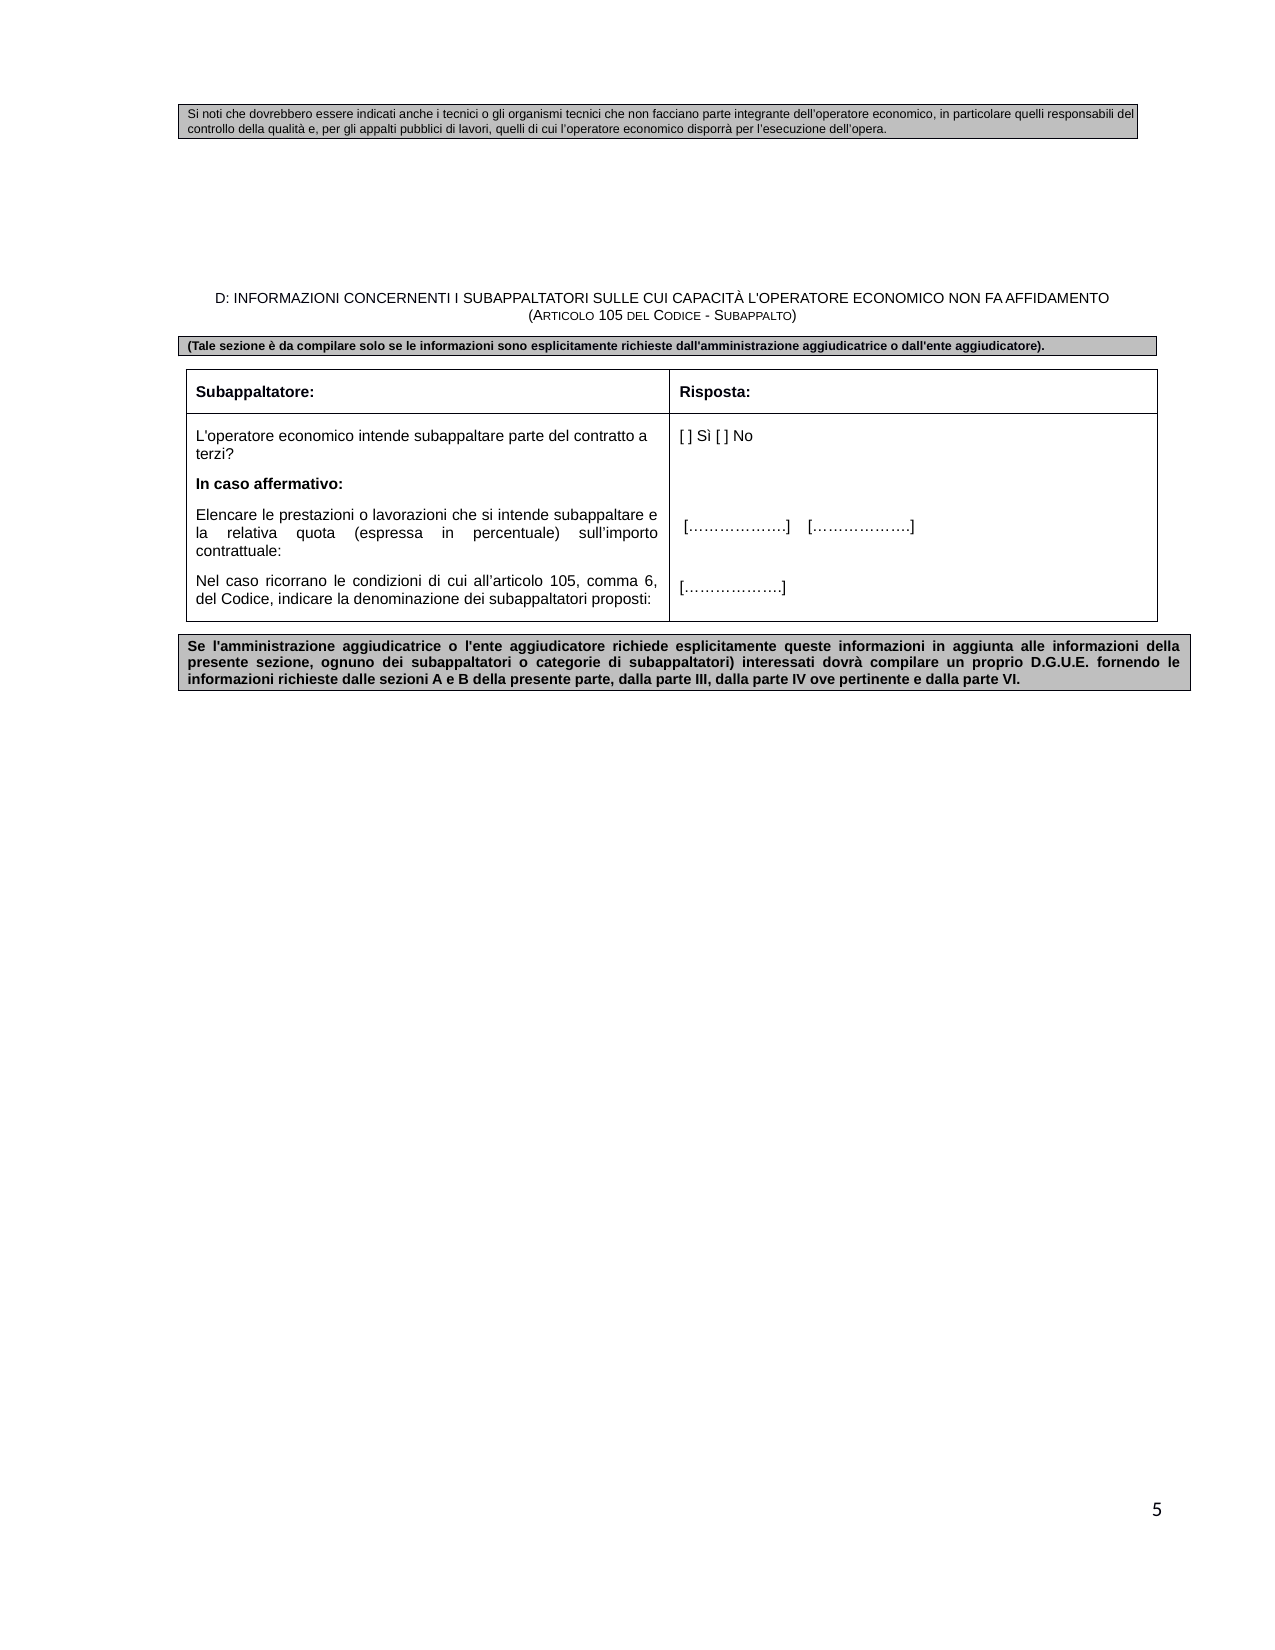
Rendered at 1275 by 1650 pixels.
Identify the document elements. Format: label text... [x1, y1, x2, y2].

title (Tale sezione è da compilare solo se le informazioni sono esplicitamente richieste dall'amministrazione aggiudicatrice o dall'ente aggiudicatore). [179, 337, 1156, 355]
table_cell [ ] Sì [ ] No [……………….] [……………….] [……………….] [670, 414, 1157, 621]
table_header Risposta: [670, 370, 1157, 413]
table_cell L'operatore economico intende subappaltare parte del contratto a terzi? In caso affermativo: Elencare le prestazioni o lavorazioni che si intende subappaltare e la relativa quota (espressa in percentuale) sull’importo contrattuale: Nel caso ricorrano le condizioni di cui all’articolo 105, comma 6, del Codice, indicare la denominazione dei subappaltatori proposti: [187, 414, 669, 621]
title Se l'amministrazione aggiudicatrice o l'ente aggiudicatore richiede esplicitamente queste informazioni in aggiunta alle informazioni della presente sezione, ognuno dei subappaltatori o categorie di subappaltatori) interessati dovrà compilare un proprio D.G.U.E. fornendo le informazioni richieste dalle sezioni A e B della presente parte, dalla parte III, dalla parte IV ove pertinente e dalla parte VI. [179, 635, 1190, 690]
text Si noti che dovrebbero essere indicati anche i tecnici o gli organismi tecnici che non facciano parte integrante dell’operatore economico, in particolare quelli responsabili del controllo della qualità e, per gli appalti pubblici di lavori, quelli di cui l’operatore economico disporrà per l’esecuzione dell’opera. [179, 105, 1137, 138]
table_header Subappaltatore: [187, 370, 669, 413]
title D: Informazioni concernenti i subappaltatori sulle cui capacità l'operatore economico non fa affidamento (Articolo 105 del Codice - Subappalto) [187, 290, 1137, 323]
